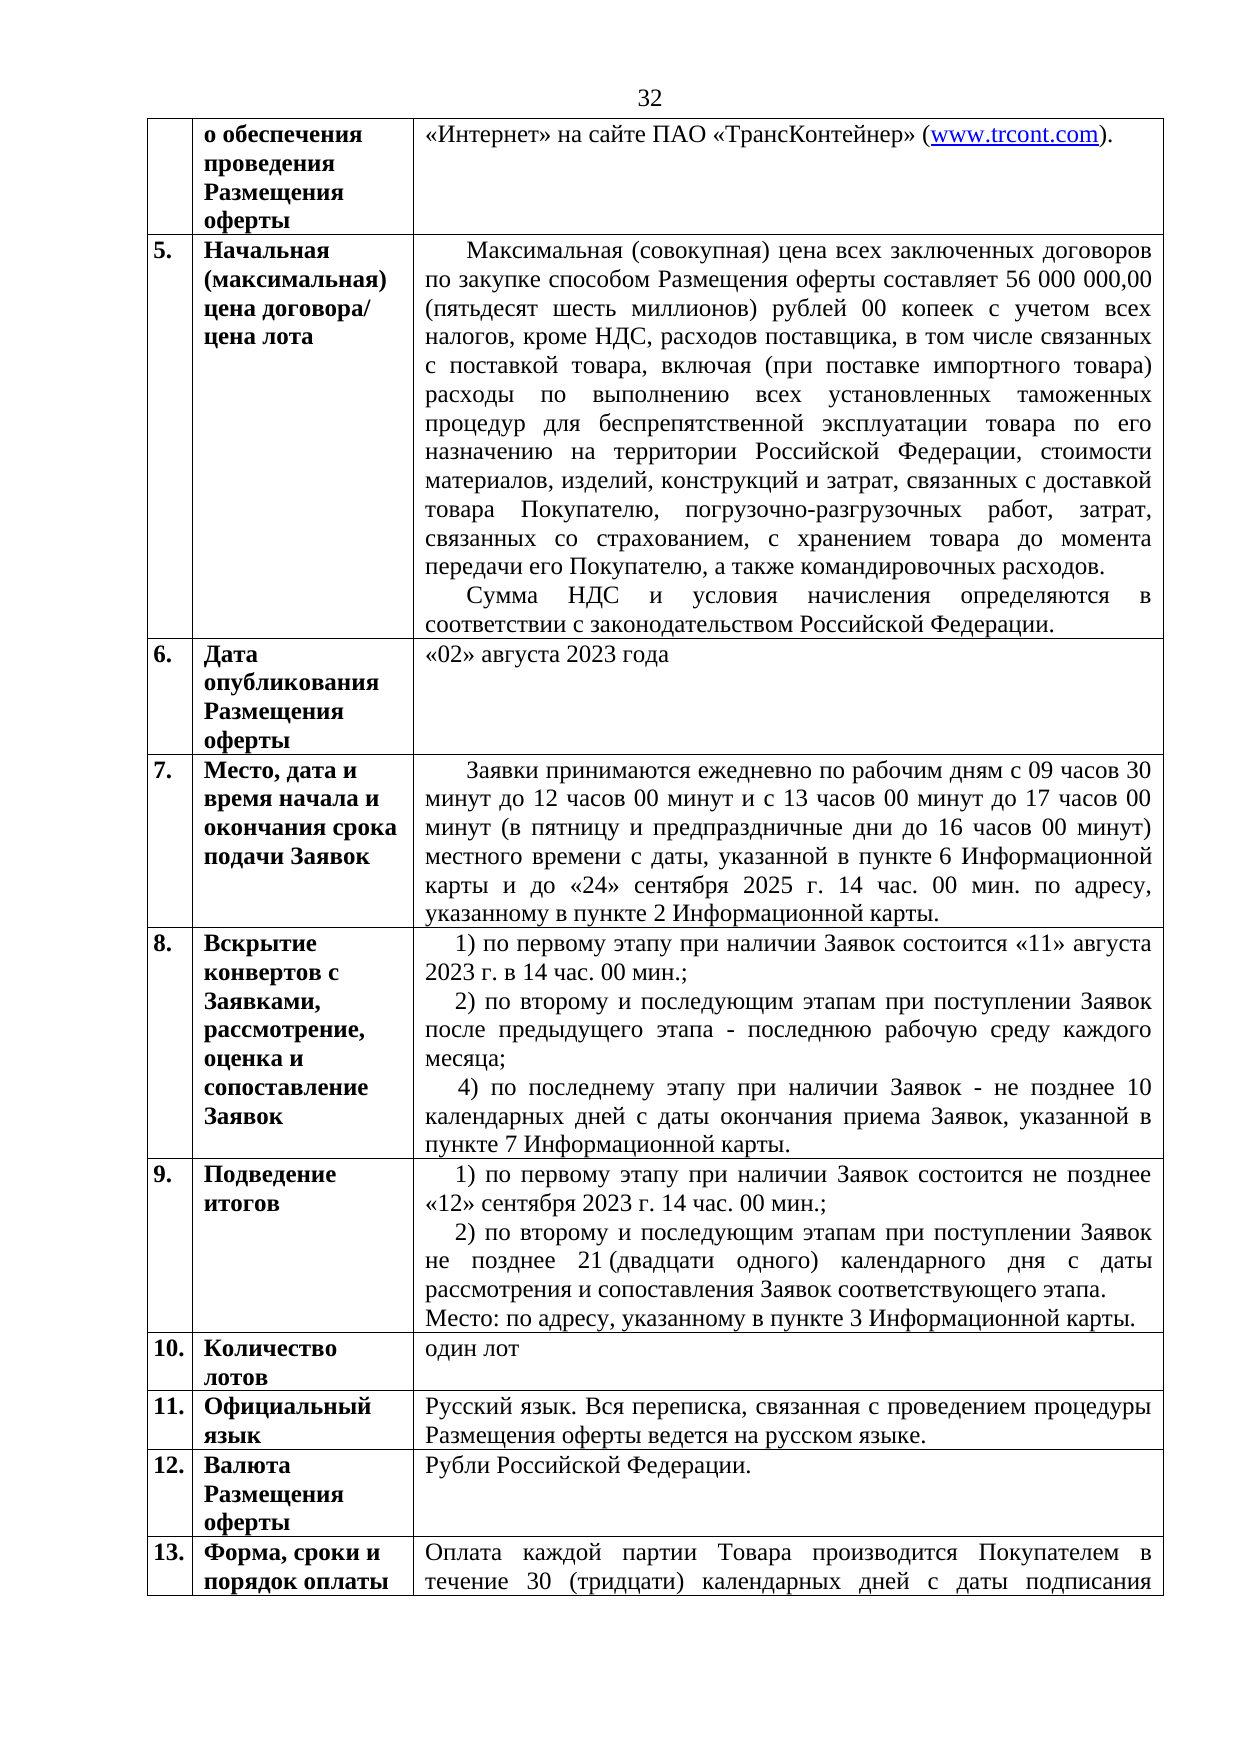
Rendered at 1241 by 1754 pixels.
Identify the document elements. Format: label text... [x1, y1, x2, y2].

table_cell Начальная (максимальная) цена договора/ цена лота [193, 235, 413, 638]
table_cell 13. [148, 1537, 192, 1595]
table_cell 7. [148, 755, 192, 927]
table_cell Рубли Российской Федерации. [414, 1450, 1163, 1536]
table_cell 8. [148, 928, 192, 1158]
table_cell Русский язык. Вся переписка, связанная с проведением процедуры Размещения оферты ведется на русском языке. [414, 1391, 1163, 1449]
table_cell 10. [148, 1333, 192, 1390]
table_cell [193, 1537, 413, 1595]
table_cell Вскрытие конвертов с Заявками, рассмотрение, оценка и сопоставление Заявок [193, 928, 413, 1158]
table_cell 4. [148, 119, 192, 234]
table_cell 9. [148, 1159, 192, 1332]
table_cell «02» августа 2023 года [414, 639, 1163, 754]
table_cell 6. [148, 639, 192, 754]
table_cell Максимальная (совокупная) цена всех заключенных договоров по закупке способом Размещения оферты составляет 56 000 000,00 (пятьдесят шесть миллионов) рублей 00 копеек с учетом всех налогов, кроме НДС, расходов поставщика, в том числе связанных с поставкой товара, включая (при поставке импортного товара) расходы по выполнению всех установленных таможенных процедур для беспрепятственной эксплуатации товара по его назначению на территории Российской Федерации, стоимости материалов, изделий, конструкций и затрат, связанных с доставкой товара Покупателю, погрузочно-разгрузочных работ, затрат, связанных со страхованием, с хранением товара до момента передачи его Покупателю, а также командировочных расходов. Сумма НДС и условия начисления определяются в соответствии с законодательством Российской Федерации. [414, 235, 1163, 638]
table_cell Валюта Размещения оферты [193, 1450, 413, 1536]
table_cell Дата опубликования Размещения оферты [193, 639, 413, 754]
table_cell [193, 119, 413, 234]
table_cell Место, дата и время начала и окончания срока подачи Заявок [193, 755, 413, 927]
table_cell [414, 119, 1163, 234]
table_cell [414, 1537, 1163, 1595]
table_cell Заявки принимаются ежедневно по рабочим дням с 09 часов 30 минут до 12 часов 00 минут и с 13 часов 00 минут до 17 часов 00 минут (в пятницу и предпраздничные дни до 16 часов 00 минут) местного времени с даты, указанной в пункте 6 Информационной карты и до «24» сентября 2025 г. 14 час. 00 мин. по адресу, указанному в пункте 2 Информационной карты. [414, 755, 1163, 927]
table_cell 11. [148, 1391, 192, 1449]
table_cell Подведение итогов [193, 1159, 413, 1332]
table_cell 1) по первому этапу при наличии Заявок состоится «11» августа 2023 г. в 14 час. 00 мин.; 2) по второму и последующим этапам при поступлении Заявок после предыдущего этапа - последнюю рабочую среду каждого месяца; 4) по последнему этапу при наличии Заявок - не позднее 10 календарных дней с даты окончания приема Заявок, указанной в пункте 7 Информационной карты. [414, 928, 1163, 1158]
table_cell 5. [148, 235, 192, 638]
table_cell Количество лотов [193, 1333, 413, 1390]
table_cell 1) по первому этапу при наличии Заявок состоится не позднее «12» сентября 2023 г. 14 час. 00 мин.; 2) по второму и последующим этапам при поступлении Заявок не позднее 21 (двадцати одного) календарного дня с даты рассмотрения и сопоставления Заявок соответствующего этапа. Место: по адресу, указанному в пункте 3 Информационной карты. [414, 1159, 1163, 1332]
table_cell 12. [148, 1450, 192, 1536]
table_cell Официальный язык [193, 1391, 413, 1449]
table_cell один лот [414, 1333, 1163, 1390]
